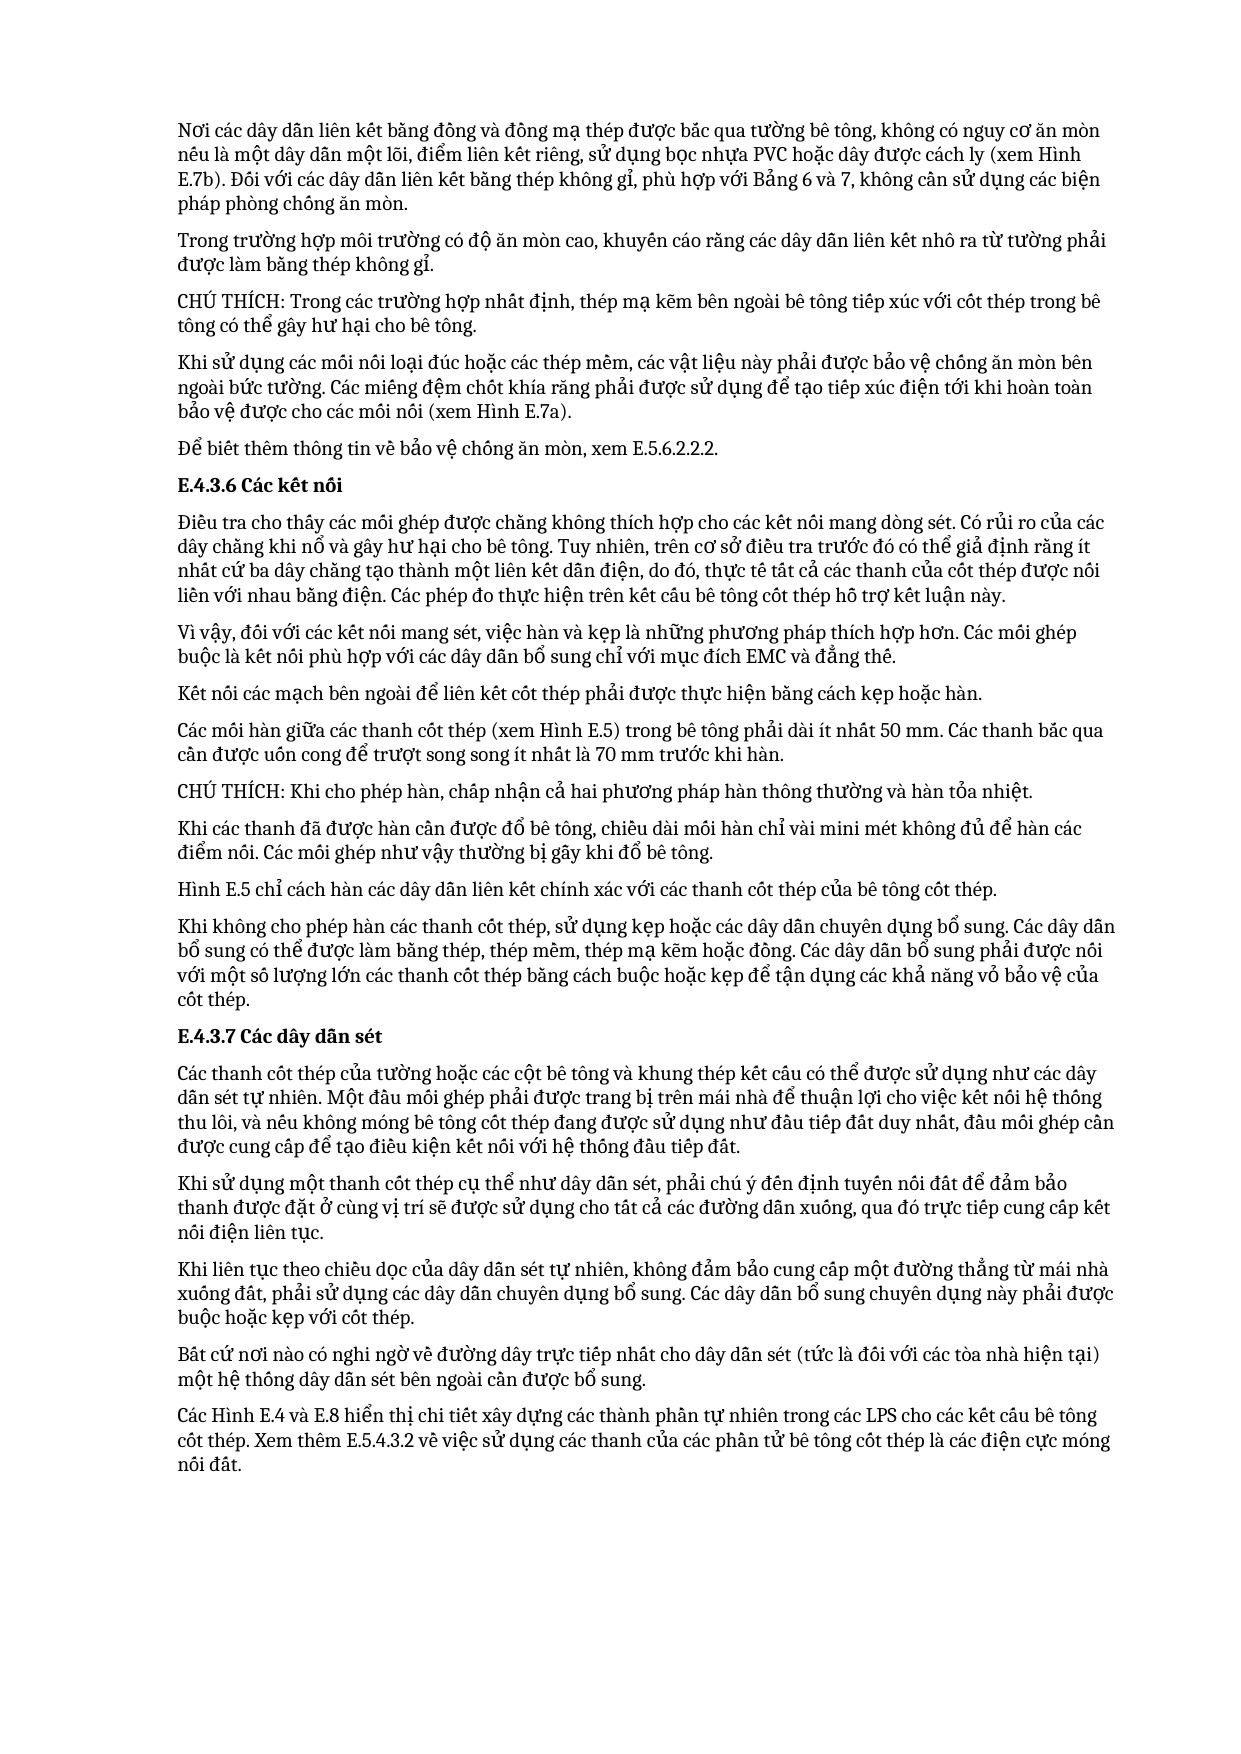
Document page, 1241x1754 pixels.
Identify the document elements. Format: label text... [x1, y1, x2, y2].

text Khi sử dụng các mối nối loại đúc hoặc các thép mềm, các vật liệu này phải được bảo vệ chống ăn mòn bên ngoài bức tường. Các miếng đệm chốt khía răng phải được sử dụng để tạo tiếp xúc điện tới khi hoàn toàn bảo vệ được cho các mối nối (xem Hình E.7a). [177, 351, 1122, 424]
text CHÚ THÍCH: Khi cho phép hàn, chấp nhận cả hai phương pháp hàn thông thường và hàn tỏa nhiệt. [177, 779, 1122, 804]
text Khi sử dụng một thanh cốt thép cụ thể như dây dẫn sét, phải chú ý đến định tuyến nối đất để đảm bảo thanh được đặt ở cùng vị trí sẽ được sử dụng cho tất cả các đường dẫn xuống, qua đó trực tiếp cung cấp kết nối điện liên tục. [177, 1171, 1122, 1244]
text E.4.3.6 Các kết nối [177, 473, 1122, 497]
text Các Hình E.4 và E.8 hiển thị chi tiết xây dựng các thành phần tự nhiên trong các LPS cho các kết cấu bê tông cốt thép. Xem thêm E.5.4.3.2 về việc sử dụng các thanh của các phần tử bê tông cốt thép là các điện cực móng nối đất. [177, 1404, 1122, 1477]
text Vì vậy, đối với các kết nối mang sét, việc hàn và kẹp là những phương pháp thích hợp hơn. Các mối ghép buộc là kết nối phù hợp với các dây dẫn bổ sung chỉ với mục đích EMC và đẳng thế. [177, 620, 1122, 669]
text Điều tra cho thấy các mối ghép được chằng không thích hợp cho các kết nối mang dòng sét. Có rủi ro của các dây chằng khi nổ và gây hư hại cho bê tông. Tuy nhiên, trên cơ sở điều tra trước đó có thể giả định rằng ít nhất cứ ba dây chằng tạo thành một liên kết dẫn điện, do đó, thực tế tất cả các thanh của cốt thép được nối liền với nhau bằng điện. Các phép đo thực hiện trên kết cấu bê tông cốt thép hỗ trợ kết luận này. [177, 510, 1122, 607]
text E.4.3.7 Các dây dẫn sét [177, 1024, 1122, 1049]
text Các thanh cốt thép của tường hoặc các cột bê tông và khung thép kết cấu có thể được sử dụng như các dây dẫn sét tự nhiên. Một đầu mối ghép phải được trang bị trên mái nhà để thuận lợi cho việc kết nối hệ thống thu lôi, và nếu không móng bê tông cốt thép đang được sử dụng như đầu tiếp đất duy nhất, đầu mối ghép cần được cung cấp để tạo điều kiện kết nối với hệ thống đầu tiếp đất. [177, 1061, 1122, 1159]
text Nơi các dây dẫn liên kết bằng đồng và đồng mạ thép được bắc qua tường bê tông, không có nguy cơ ăn mòn nếu là một dây dẫn một lõi, điểm liên kết riêng, sử dụng bọc nhựa PVC hoặc dây được cách ly (xem Hình E.7b). Đối với các dây dẫn liên kết bằng thép không gỉ, phù hợp với Bảng 6 và 7, không cần sử dụng các biện pháp phòng chống ăn mòn. [177, 118, 1122, 216]
text Hình E.5 chỉ cách hàn các dây dẫn liên kết chính xác với các thanh cốt thép của bê tông cốt thép. [177, 877, 1122, 902]
text Khi liên tục theo chiều dọc của dây dẫn sét tự nhiên, không đảm bảo cung cấp một đường thẳng từ mái nhà xuống đất, phải sử dụng các dây dẫn chuyên dụng bổ sung. Các dây dẫn bổ sung chuyên dụng này phải được buộc hoặc kẹp với cốt thép. [177, 1257, 1122, 1330]
text Bất cứ nơi nào có nghi ngờ về đường dây trực tiếp nhất cho dây dẫn sét (tức là đối với các tòa nhà hiện tại) một hệ thống dây dẫn sét bên ngoài cần được bổ sung. [177, 1342, 1122, 1391]
text CHÚ THÍCH: Trong các trường hợp nhất định, thép mạ kẽm bên ngoài bê tông tiếp xúc với cốt thép trong bê tông có thể gây hư hại cho bê tông. [177, 289, 1122, 338]
text Khi không cho phép hàn các thanh cốt thép, sử dụng kẹp hoặc các dây dẫn chuyên dụng bổ sung. Các dây dẫn bổ sung có thể được làm bằng thép, thép mềm, thép mạ kẽm hoặc đồng. Các dây dẫn bổ sung phải được nối với một số lượng lớn các thanh cốt thép bằng cách buộc hoặc kẹp để tận dụng các khả năng vỏ bảo vệ của cốt thép. [177, 914, 1122, 1012]
text Các mối hàn giữa các thanh cốt thép (xem Hình E.5) trong bê tông phải dài ít nhất 50 mm. Các thanh bắc qua cần được uốn cong để trượt song song ít nhất là 70 mm trước khi hàn. [177, 718, 1122, 767]
text Để biết thêm thông tin về bảo vệ chống ăn mòn, xem E.5.6.2.2.2. [177, 436, 1122, 461]
text Kết nối các mạch bên ngoài để liên kết cốt thép phải được thực hiện bằng cách kẹp hoặc hàn. [177, 681, 1122, 706]
text Khi các thanh đã được hàn cần được đổ bê tông, chiều dài mối hàn chỉ vài mini mét không đủ để hàn các điểm nối. Các mối ghép như vậy thường bị gẫy khi đổ bê tông. [177, 816, 1122, 865]
text Trong trường hợp môi trường có độ ăn mòn cao, khuyến cáo rằng các dây dẫn liên kết nhô ra từ tường phải được làm bằng thép không gỉ. [177, 228, 1122, 277]
